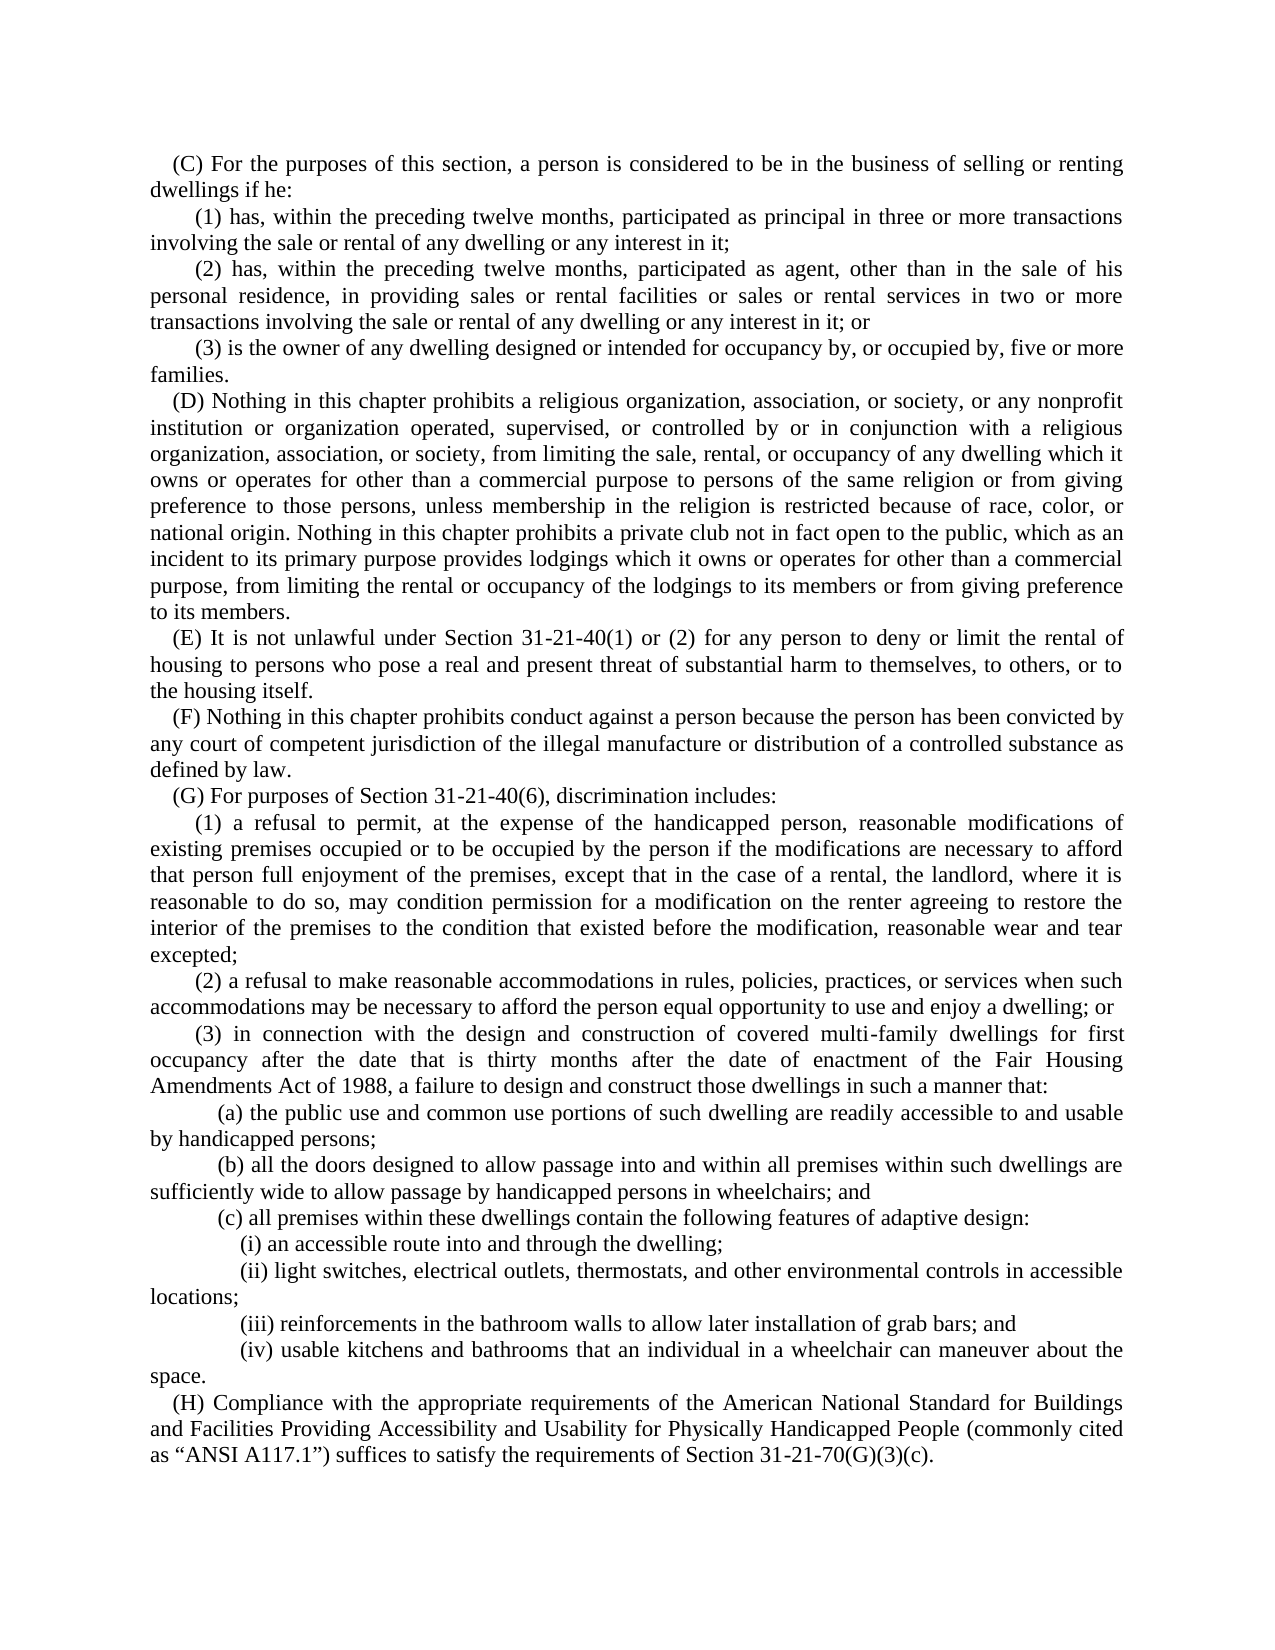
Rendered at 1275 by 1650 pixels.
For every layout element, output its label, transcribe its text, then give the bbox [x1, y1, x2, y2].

text (G) For purposes of Section 31-21-40(6), discrimination includes: [150, 782, 1125, 809]
text (c) all premises within these dwellings contain the following features of adaptive design: [150, 1204, 1125, 1231]
text (E) It is not unlawful under Section 31-21-40(1) or (2) for any person to deny or limit the rental of housing to persons who pose a real and present threat of substantial harm to themselves, to others, or to the housing itself. [150, 624, 1125, 703]
text (2) a refusal to make reasonable accommodations in rules, policies, practices, or services when such accommodations may be necessary to afford the person equal opportunity to use and enjoy a dwelling; or [150, 967, 1125, 1020]
text (ii) light switches, electrical outlets, thermostats, and other environmental controls in accessible locations; [150, 1257, 1125, 1309]
text (a) the public use and common use portions of such dwelling are readily accessible to and usable by handicapped persons; [150, 1099, 1125, 1151]
text (iv) usable kitchens and bathrooms that an individual in a wheelchair can maneuver about the space. [150, 1336, 1125, 1389]
text (F) Nothing in this chapter prohibits conduct against a person because the person has been convicted by any court of competent jurisdiction of the illegal manufacture or distribution of a controlled substance as defined by law. [150, 703, 1125, 782]
text (i) an accessible route into and through the dwelling; [150, 1231, 1125, 1257]
text (2) has, within the preceding twelve months, participated as agent, other than in the sale of his personal residence, in providing sales or rental facilities or sales or rental services in two or more transactions involving the sale or rental of any dwelling or any interest in it; or [150, 255, 1125, 334]
text (H) Compliance with the appropriate requirements of the American National Standard for Buildings and Facilities Providing Accessibility and Usability for Physically Handicapped People (commonly cited as “ANSI A117.1”) suffices to satisfy the requirements of Section 31-21-70(G)(3)(c). [150, 1389, 1125, 1468]
text (D) Nothing in this chapter prohibits a religious organization, association, or society, or any nonprofit institution or organization operated, supervised, or controlled by or in conjunction with a religious organization, association, or society, from limiting the sale, rental, or occupancy of any dwelling which it owns or operates for other than a commercial purpose to persons of the same religion or from giving preference to those persons, unless membership in the religion is restricted because of race, color, or national origin. Nothing in this chapter prohibits a private club not in fact open to the public, which as an incident to its primary purpose provides lodgings which it owns or operates for other than a commercial purpose, from limiting the rental or occupancy of the lodgings to its members or from giving preference to its members. [150, 387, 1125, 624]
text (1) a refusal to permit, at the expense of the handicapped person, reasonable modifications of existing premises occupied or to be occupied by the person if the modifications are necessary to afford that person full enjoyment of the premises, except that in the case of a rental, the landlord, where it is reasonable to do so, may condition permission for a modification on the renter agreeing to restore the interior of the premises to the condition that existed before the modification, reasonable wear and tear excepted; [150, 809, 1125, 967]
text (3) is the owner of any dwelling designed or intended for occupancy by, or occupied by, five or more families. [150, 334, 1125, 387]
text (iii) reinforcements in the bathroom walls to allow later installation of grab bars; and [150, 1309, 1125, 1336]
text (3) in connection with the design and construction of covered multi-family dwellings for first occupancy after the date that is thirty months after the date of enactment of the Fair Housing Amendments Act of 1988, a failure to design and construct those dwellings in such a manner that: [150, 1020, 1125, 1099]
text (b) all the doors designed to allow passage into and within all premises within such dwellings are sufficiently wide to allow passage by handicapped persons in wheelchairs; and [150, 1151, 1125, 1204]
text (1) has, within the preceding twelve months, participated as principal in three or more transactions involving the sale or rental of any dwelling or any interest in it; [150, 203, 1125, 255]
text (C) For the purposes of this section, a person is considered to be in the business of selling or renting dwellings if he: [150, 150, 1125, 203]
